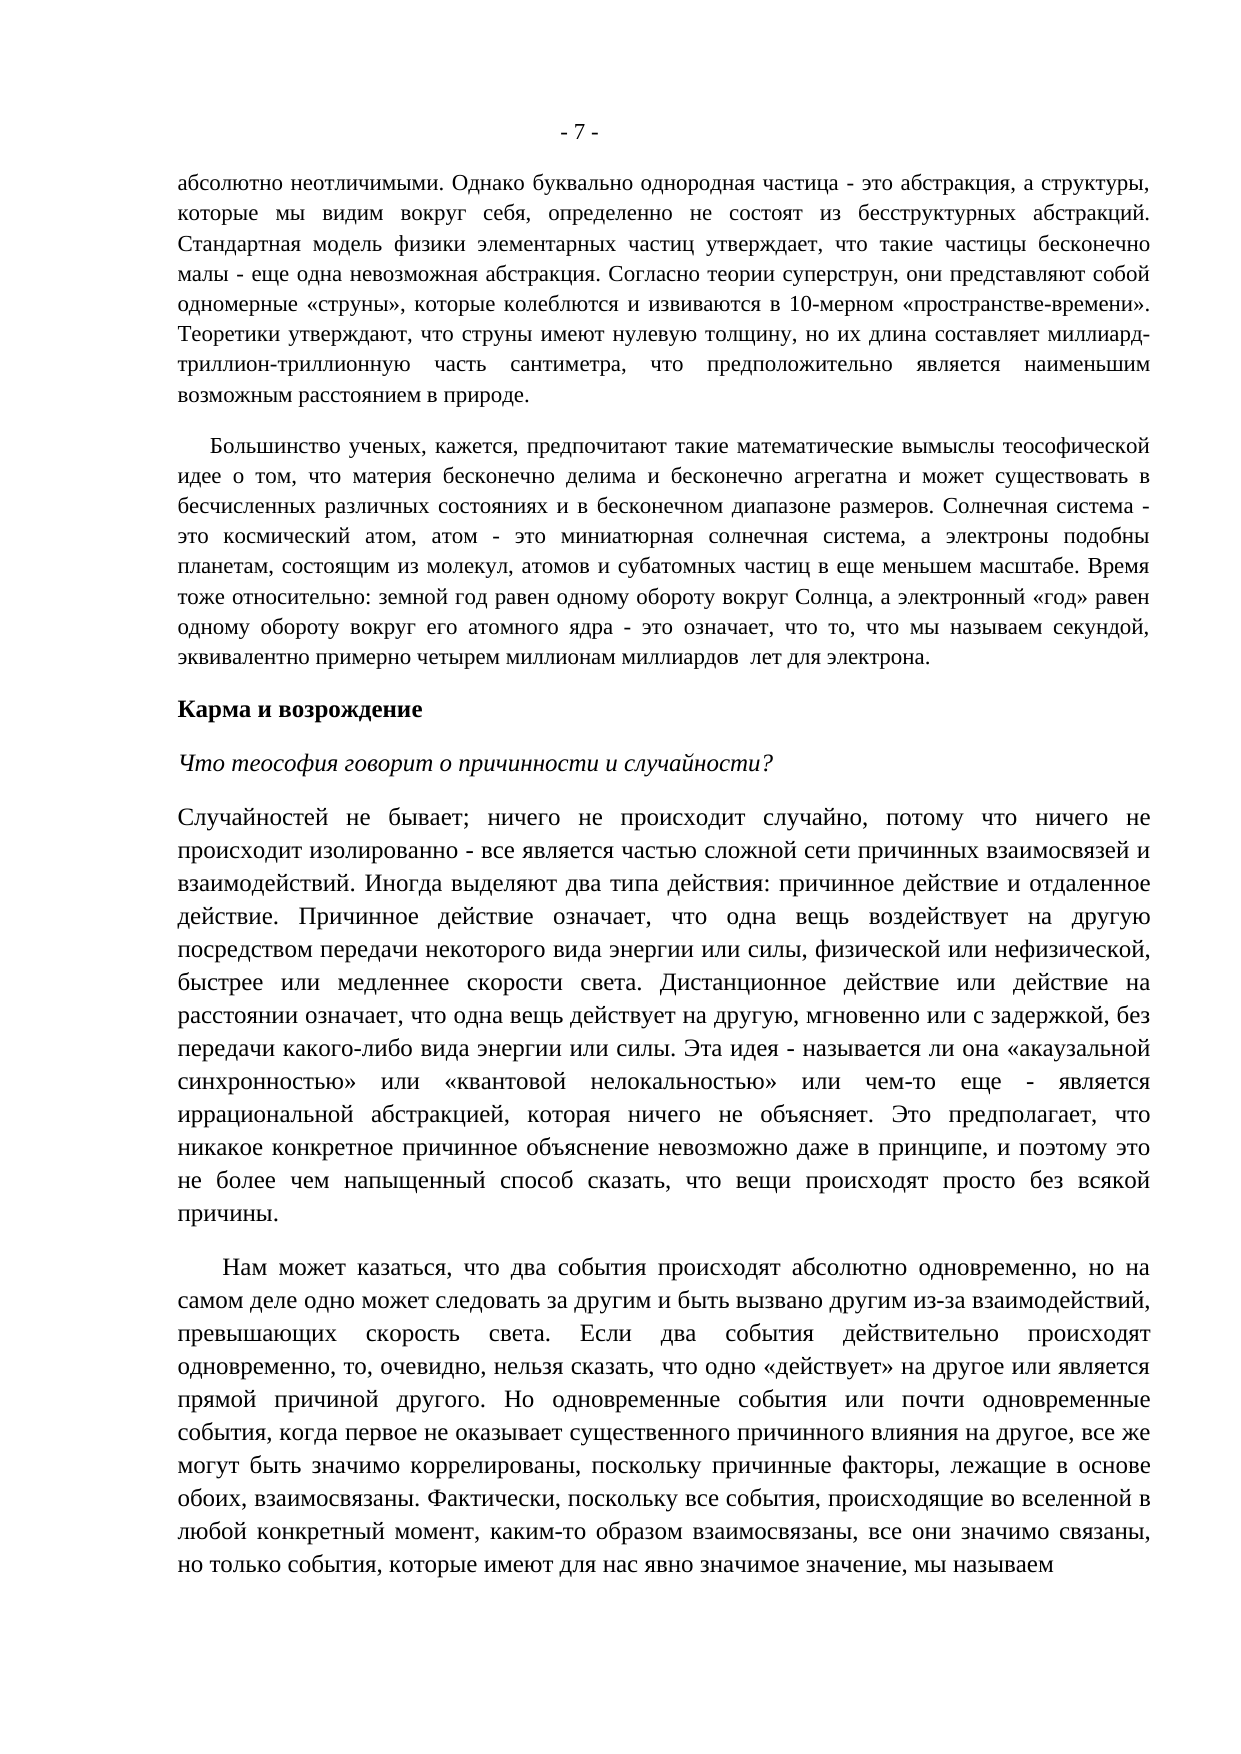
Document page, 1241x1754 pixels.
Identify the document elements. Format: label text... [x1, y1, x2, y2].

text Нам может казаться, что два события происходят абсолютно одновременно, но на самом деле одно может следовать за другим и быть вызвано другим из-за взаимодействий, превышающих скорость света. Если два события действительно происходят одновременно, то, очевидно, нельзя сказать, что одно «действует» на другое или является прямой причиной другого. Но одновременные события или почти одновременные события, когда первое не оказывает существенного причинного влияния на другое, все же могут быть значимо коррелированы, поскольку причинные факторы, лежащие в основе обоих, взаимосвязаны. Фактически, поскольку все события, происходящие во вселенной в любой конкретный момент, каким-то образом взаимосвязаны, все они значимо связаны, но только события, которые имеют для нас явно значимое значение, мы называем [177, 1252, 1152, 1578]
text Карма и возрождение [177, 694, 1152, 723]
text абсолютно неотличимыми. Однако буквально однородная частица - это абстракция, а структуры, которые мы видим вокруг себя, определенно не состоят из бесструктурных абстракций. Стандартная модель физики элементарных частиц утверждает, что такие частицы бесконечно малы - еще одна невозможная абстракция. Согласно теории суперструн, они представляют собой одномерные «струны», которые колеблются и извиваются в 10-мерном «пространстве-времени». Теоретики утверждают, что струны имеют нулевую толщину, но их длина составляет миллиард-триллион-триллионную часть сантиметра, что предположительно является наименьшим возможным расстоянием в природе. [177, 169, 1152, 407]
text Что теософия говорит о причинности и случайности? [177, 748, 1152, 777]
text Большинство ученых, кажется, предпочитают такие математические вымыслы теософической идее о том, что материя бесконечно делима и бесконечно агрегатна и может существовать в бесчисленных различных состояниях и в бесконечном диапазоне размеров. Солнечная система - это космический атом, атом - это миниатюрная солнечная система, а электроны подобны планетам, состоящим из молекул, атомов и субатомных частиц в еще меньшем масштабе. Время тоже относительно: земной год равен одному обороту вокруг Солнца, а электронный «год» равен одному обороту вокруг его атомного ядра - это означает, что то, что мы называем секундой, эквивалентно примерно четырем миллионам миллиардов лет для электрона. [177, 432, 1152, 669]
text - 7 - [177, 118, 1152, 144]
text Случайностей не бывает; ничего не происходит случайно, потому что ничего не происходит изолированно - все является частью сложной сети причинных взаимосвязей и взаимодействий. Иногда выделяют два типа действия: причинное действие и отдаленное действие. Причинное действие означает, что одна вещь воздействует на другую посредством передачи некоторого вида энергии или силы, физической или нефизической, быстрее или медленнее скорости света. Дистанционное действие или действие на расстоянии означает, что одна вещь действует на другую, мгновенно или с задержкой, без передачи какого-либо вида энергии или силы. Эта идея - называется ли она «акаузальной синхронностью» или «квантовой нелокальностью» или чем-то еще - является иррациональной абстракцией, которая ничего не объясняет. Это предполагает, что никакое конкретное причинное объяснение невозможно даже в принципе, и поэтому это не более чем напыщенный способ сказать, что вещи происходят просто без всякой причины. [177, 802, 1152, 1227]
